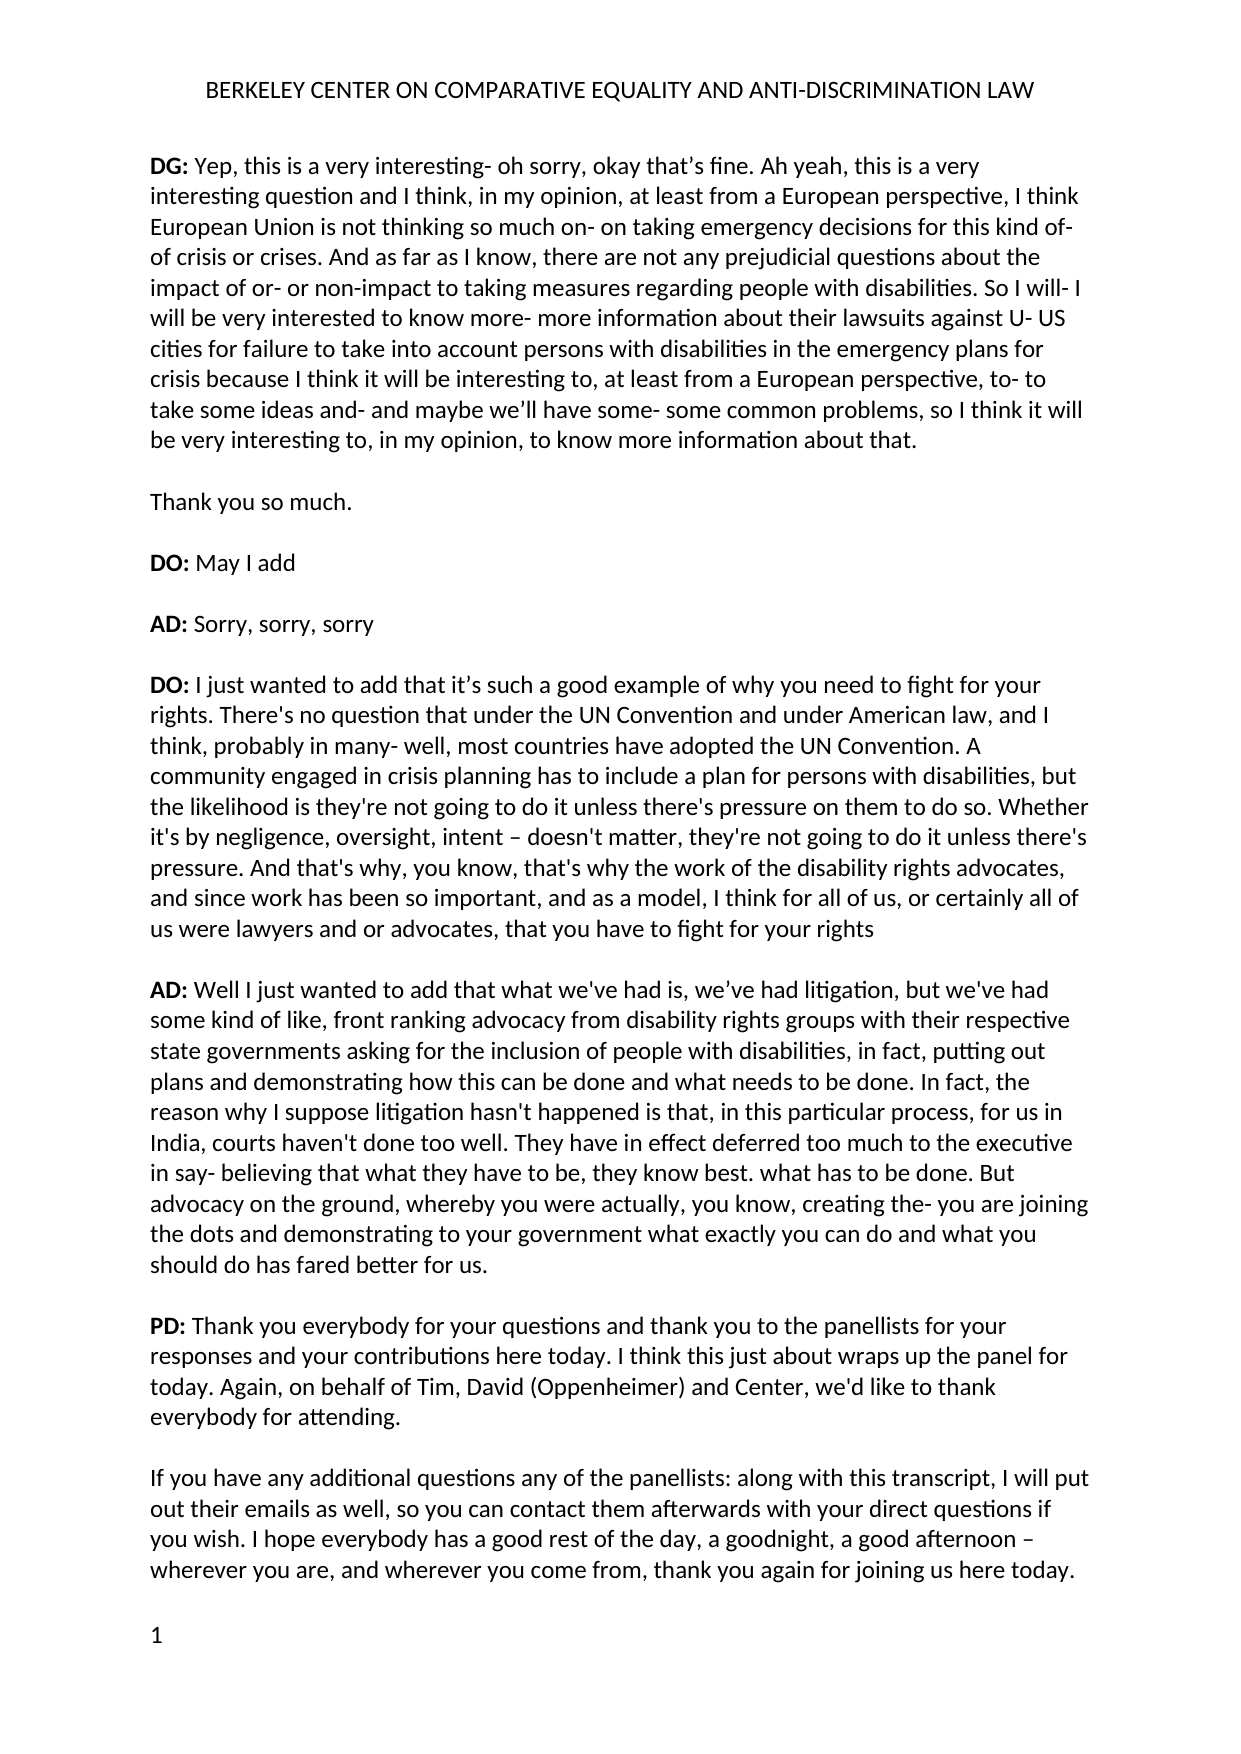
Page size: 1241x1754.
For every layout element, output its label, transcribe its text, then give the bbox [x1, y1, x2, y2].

text DG: Yep, this is a very interesting- oh sorry, okay that’s fine. Ah yeah, this is a very interesting question and I think, in my opinion, at least from a European perspective, I think European Union is not thinking so much on- on taking emergency decisions for this kind of- of crisis or crises. And as far as I know, there are not any prejudicial questions about the impact of or- or non-impact to taking measures regarding people with disabilities. So I will- I will be very interested to know more- more information about their lawsuits against U- US cities for failure to take into account persons with disabilities in the emergency plans for crisis because I think it will be interesting to, at least from a European perspective, to- to take some ideas and- and maybe we’ll have some- some common problems, so I think it will be very interesting to, in my opinion, to know more information about that. [150, 150, 1090, 455]
text AD: Well I just wanted to add that what we've had is, we’ve had litigation, but we've had some kind of like, front ranking advocacy from disability rights groups with their respective state governments asking for the inclusion of people with disabilities, in fact, putting out plans and demonstrating how this can be done and what needs to be done. In fact, the reason why I suppose litigation hasn't happened is that, in this particular process, for us in India, courts haven't done too well. They have in effect deferred too much to the executive in say- believing that what they have to be, they know best. what has to be done. But advocacy on the ground, whereby you were actually, you know, creating the- you are joining the dots and demonstrating to your government what exactly you can do and what you should do has fared better for us. [150, 974, 1090, 1279]
text Thank you so much. [150, 486, 1090, 516]
text DO: I just wanted to add that it’s such a good example of why you need to fight for your rights. There's no question that under the UN Convention and under American law, and I think, probably in many- well, most countries have adopted the UN Convention. A community engaged in crisis planning has to include a plan for persons with disabilities, but the likelihood is they're not going to do it unless there's pressure on them to do so. Whether it's by negligence, oversight, intent – doesn't matter, they're not going to do it unless there's pressure. And that's why, you know, that's why the work of the disability rights advocates, and since work has been so important, and as a model, I think for all of us, or certainly all of us were lawyers and or advocates, that you have to fight for your rights [150, 669, 1090, 943]
text PD: Thank you everybody for your questions and thank you to the panellists for your responses and your contributions here today. I think this just about wraps up the panel for today. Again, on behalf of Tim, David (Oppenheimer) and Center, we'd like to thank everybody for attending. [150, 1310, 1090, 1432]
text AD: Sorry, sorry, sorry [150, 608, 1090, 638]
text If you have any additional questions any of the panellists: along with this transcript, I will put out their emails as well, so you can contact them afterwards with your direct questions if you wish. I hope everybody has a good rest of the day, a goodnight, a good afternoon – wherever you are, and wherever you come from, thank you again for joining us here today. [150, 1462, 1090, 1584]
text DO: May I add [150, 547, 1090, 577]
